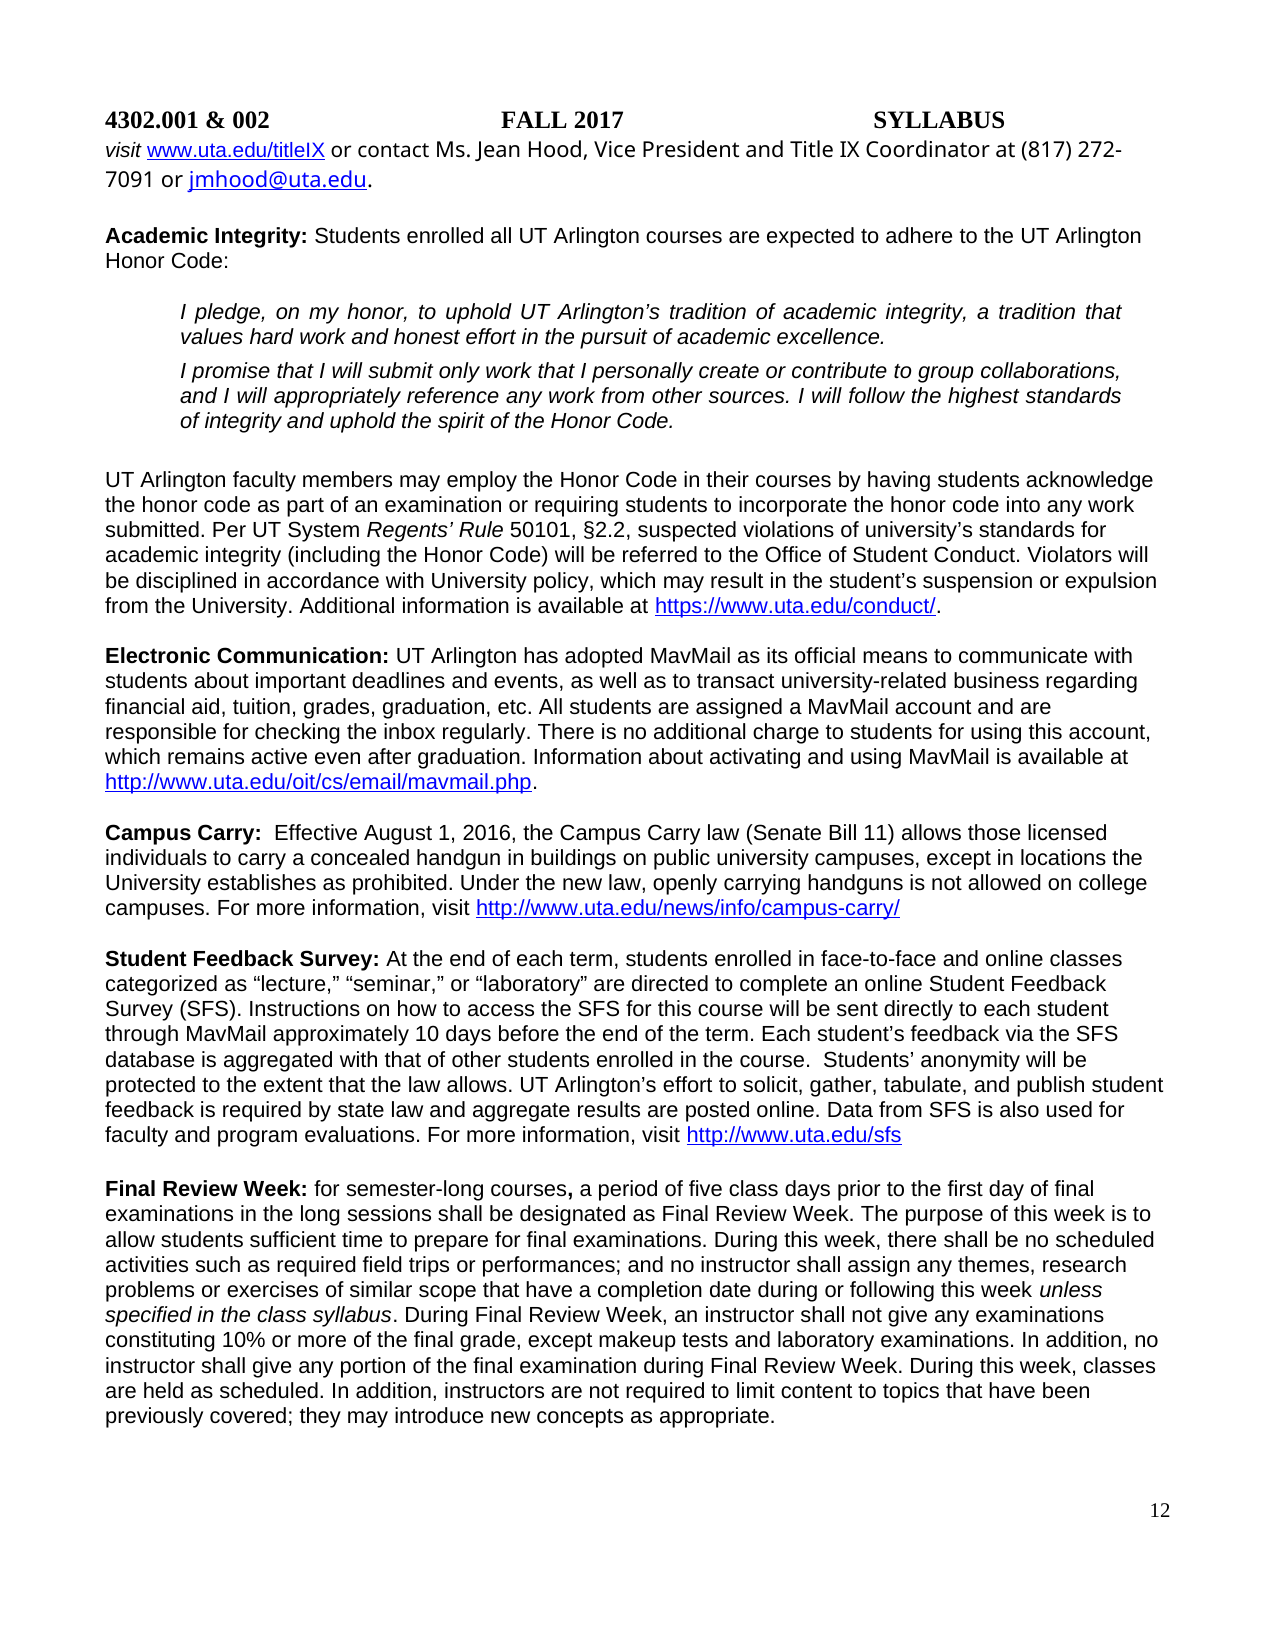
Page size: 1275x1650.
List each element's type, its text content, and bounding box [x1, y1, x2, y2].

text Campus Carry: Effective August 1, 2016, the Campus Carry law (Senate Bill 11) allows those licensed individuals to carry a concealed handgun in buildings on public university campuses, except in locations the University establishes as prohibited. Under the new law, openly carrying handguns is not allowed on college campuses. For more information, visit http://www.uta.edu/news/info/campus-carry/ [105, 819, 1170, 920]
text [105, 134, 1170, 193]
text I pledge, on my honor, to uphold UT Arlington’s tradition of academic integrity, a tradition that values hard work and honest effort in the pursuit of academic excellence. [180, 299, 1125, 349]
text Electronic Communication: UT Arlington has adopted MavMail as its official means to communicate with students about important deadlines and events, as well as to transact university-related business regarding financial aid, tuition, grades, graduation, etc. All students are assigned a MavMail account and are responsible for checking the inbox regularly. There is no additional charge to students for using this account, which remains active even after graduation. Information about activating and using MavMail is available at http://www.uta.edu/oit/cs/email/mavmail.php. [105, 643, 1170, 794]
text UT Arlington faculty members may employ the Honor Code in their courses by having students acknowledge the honor code as part of an examination or requiring students to incorporate the honor code into any work submitted. Per UT System Regents’ Rule 50101, §2.2, suspected violations of university’s standards for academic integrity (including the Honor Code) will be referred to the Office of Student Conduct. Violators will be disciplined in accordance with University policy, which may result in the student’s suspension or expulsion from the University. Additional information is available at https://www.uta.edu/conduct/. [105, 467, 1170, 618]
text Academic Integrity: Students enrolled all UT Arlington courses are expected to adhere to the UT Arlington Honor Code: [105, 223, 1170, 273]
text Student Feedback Survey: At the end of each term, students enrolled in face-to-face and online classes categorized as “lecture,” “seminar,” or “laboratory” are directed to complete an online Student Feedback Survey (SFS). Instructions on how to access the SFS for this course will be sent directly to each student through MavMail approximately 10 days before the end of the term. Each student’s feedback via the SFS database is aggregated with that of other students enrolled in the course. Students’ anonymity will be protected to the extent that the law allows. UT Arlington’s effort to solicit, gather, tabulate, and publish student feedback is required by state law and aggregate results are posted online. Data from SFS is also used for faculty and program evaluations. For more information, visit http://www.uta.edu/sfs [105, 946, 1170, 1147]
text Final Review Week: for semester-long courses, a period of five class days prior to the first day of final examinations in the long sessions shall be designated as Final Review Week. The purpose of this week is to allow students sufficient time to prepare for final examinations. During this week, there shall be no scheduled activities such as required field trips or performances; and no instructor shall assign any themes, research problems or exercises of similar scope that have a completion date during or following this week unless specified in the class syllabus. During Final Review Week, an instructor shall not give any examinations constituting 10% or more of the final grade, except makeup tests and laboratory examinations. In addition, no instructor shall give any portion of the final examination during Final Review Week. During this week, classes are held as scheduled. In addition, instructors are not required to limit content to topics that have been previously covered; they may introduce new concepts as appropriate. [105, 1176, 1170, 1428]
text I promise that I will submit only work that I personally create or contribute to group collaborations, and I will appropriately reference any work from other sources. I will follow the highest standards of integrity and uphold the spirit of the Honor Code. [180, 357, 1125, 433]
